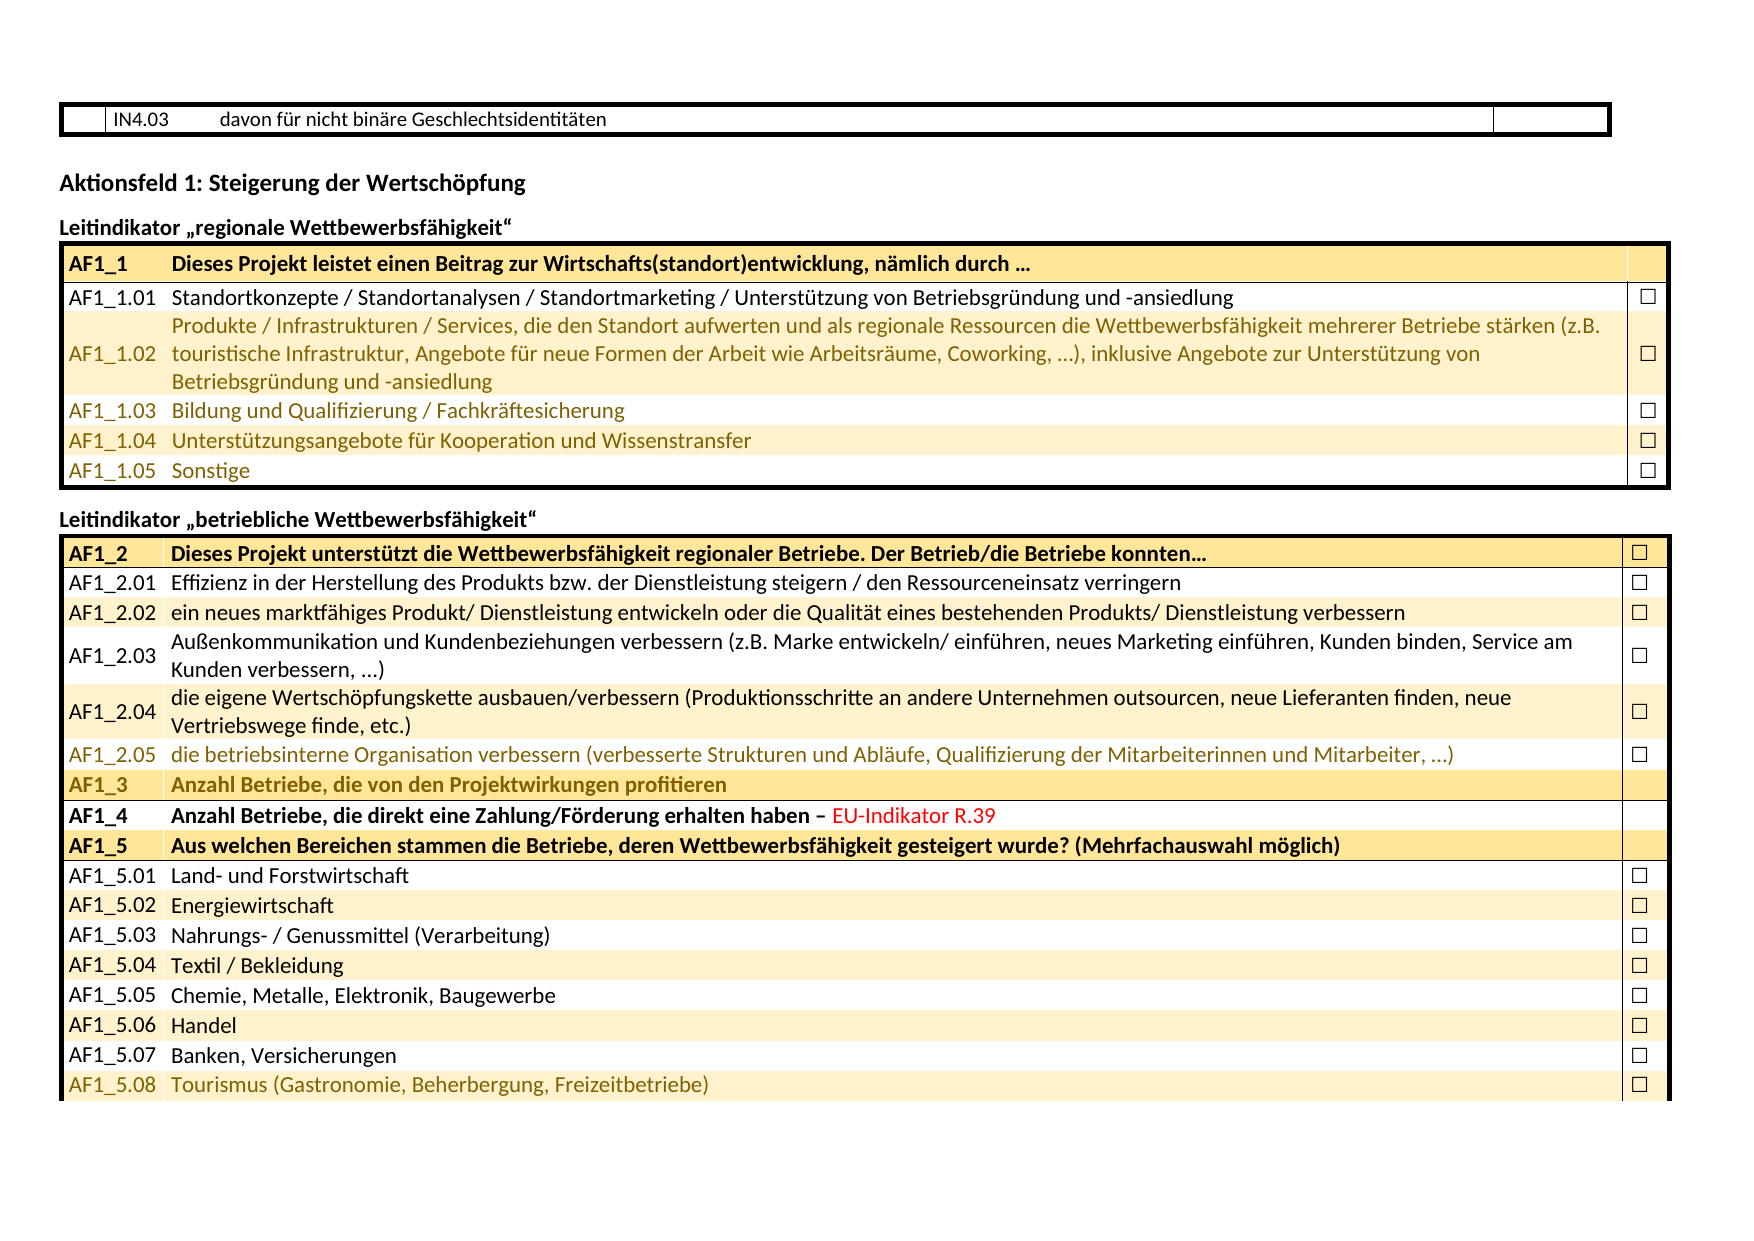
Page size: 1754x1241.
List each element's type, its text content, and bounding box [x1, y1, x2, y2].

table_cell AF1_1.02 [64, 311, 164, 395]
table_cell [1623, 770, 1667, 800]
table_cell Außenkommunikation und Kundenbeziehungen verbessern (z.B. Marke entwickeln/ einführen, neues Marketing einführen, Kunden binden, Service am Kunden verbessern, ...) [164, 628, 1622, 683]
table_cell AF1_1.03 [64, 395, 164, 425]
table_cell Nahrungs- / Genussmittel (Verarbeitung) [164, 920, 1622, 950]
table_cell Tourismus (Gastronomie, Beherbergung, Freizeitbetriebe) [164, 1071, 1622, 1101]
table_cell AF1_2.04 [64, 684, 163, 739]
table_cell AF1_2.01 [64, 568, 163, 597]
table_cell AF1_1.05 [64, 455, 164, 485]
table_cell [1494, 107, 1607, 132]
table_cell AF1_2.02 [64, 597, 163, 627]
table_header AF1_2 [64, 538, 163, 567]
table_header Dieses Projekt unterstützt die Wettbewerbsfähigkeit regionaler Betriebe. Der Betrieb/die Betriebe konnten… [164, 538, 1622, 567]
text Leitindikator „regionale Wettbewerbsfähigkeit“ [59, 213, 1695, 241]
table_header [1628, 246, 1666, 281]
table_cell AF1_1.01 [64, 283, 164, 311]
table_cell die eigene Wertschöpfungskette ausbauen/verbessern (Produktionsschritte an andere Unternehmen outsourcen, neue Lieferanten finden, neue Vertriebswege finde, etc.) [164, 684, 1622, 739]
table_cell Sonstige [164, 455, 1627, 485]
text Leitindikator „betriebliche Wettbewerbsfähigkeit“ [59, 505, 1695, 533]
table_cell AF1_5.07 [64, 1041, 163, 1071]
table_cell Aus welchen Bereichen stammen die Betriebe, deren Wettbewerbsfähigkeit gesteigert wurde? (Mehrfachauswahl möglich) [164, 830, 1622, 860]
table_cell AF1_2.05 [64, 740, 163, 769]
table_cell Bildung und Qualifizierung / Fachkräftesicherung [164, 395, 1627, 425]
table_cell AF1_5.06 [64, 1010, 163, 1041]
table_cell AF1_5.01 [64, 861, 163, 890]
table_cell Textil / Bekleidung [164, 950, 1622, 980]
table_cell Anzahl Betriebe, die direkt eine Zahlung/Förderung erhalten haben – EU-Indikator R.39 [164, 801, 1622, 830]
table_cell AF1_5.03 [64, 920, 163, 950]
table_cell AF1_5.05 [64, 980, 163, 1010]
table_cell die betriebsinterne Organisation verbessern (verbesserte Strukturen und Abläufe, Qualifizierung der Mitarbeiterinnen und Mitarbeiter, …) [164, 740, 1622, 769]
table_cell Banken, Versicherungen [164, 1041, 1622, 1071]
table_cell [212, 107, 1493, 132]
table_cell Energiewirtschaft [164, 890, 1622, 920]
table_header AF1_1 [64, 246, 164, 281]
text Aktionsfeld 1: Steigerung der Wertschöpfung [59, 167, 1695, 198]
table_cell Standortkonzepte / Standortanalysen / Standortmarketing / Unterstützung von Betriebsgründung und -ansiedlung [164, 283, 1627, 311]
table_cell Unterstützungsangebote für Kooperation und Wissenstransfer [164, 425, 1627, 455]
table_cell Produkte / Infrastrukturen / Services, die den Standort aufwerten und als regionale Ressourcen die Wettbewerbsfähigkeit mehrerer Betriebe stärken (z.B. touristische Infrastruktur, Angebote für neue Formen der Arbeit wie Arbeitsräume, Coworking, …), inklusive Angebote zur Unterstützung von Betriebsgründung und -ansiedlung [164, 311, 1627, 395]
table_cell Land- und Forstwirtschaft [164, 861, 1622, 890]
table_cell AF1_2.03 [64, 628, 163, 683]
table_cell AF1_4 [64, 801, 163, 830]
table_cell Handel [164, 1010, 1622, 1041]
table_cell IN4.03 [106, 107, 212, 132]
table_cell [1623, 801, 1667, 830]
table_cell AF1_5 [64, 830, 163, 860]
table_cell Effizienz in der Herstellung des Produkts bzw. der Dienstleistung steigern / den Ressourceneinsatz verringern [164, 568, 1622, 597]
table_cell [1623, 830, 1667, 860]
table_cell Chemie, Metalle, Elektronik, Baugewerbe [164, 980, 1622, 1010]
table_cell Anzahl Betriebe, die von den Projektwirkungen profitieren [164, 770, 1622, 800]
table_cell AF1_5.08 [64, 1071, 163, 1101]
table_cell AF1_5.04 [64, 950, 163, 980]
table_cell ein neues marktfähiges Produkt/ Dienstleistung entwickeln oder die Qualität eines bestehenden Produkts/ Dienstleistung verbessern [164, 597, 1622, 627]
table_cell AF1_3 [64, 770, 163, 800]
table_cell AF1_5.02 [64, 890, 163, 920]
table_cell AF1_1.04 [64, 425, 164, 455]
table_header Dieses Projekt leistet einen Beitrag zur Wirtschafts(standort)entwicklung, nämlich durch … [164, 246, 1627, 281]
